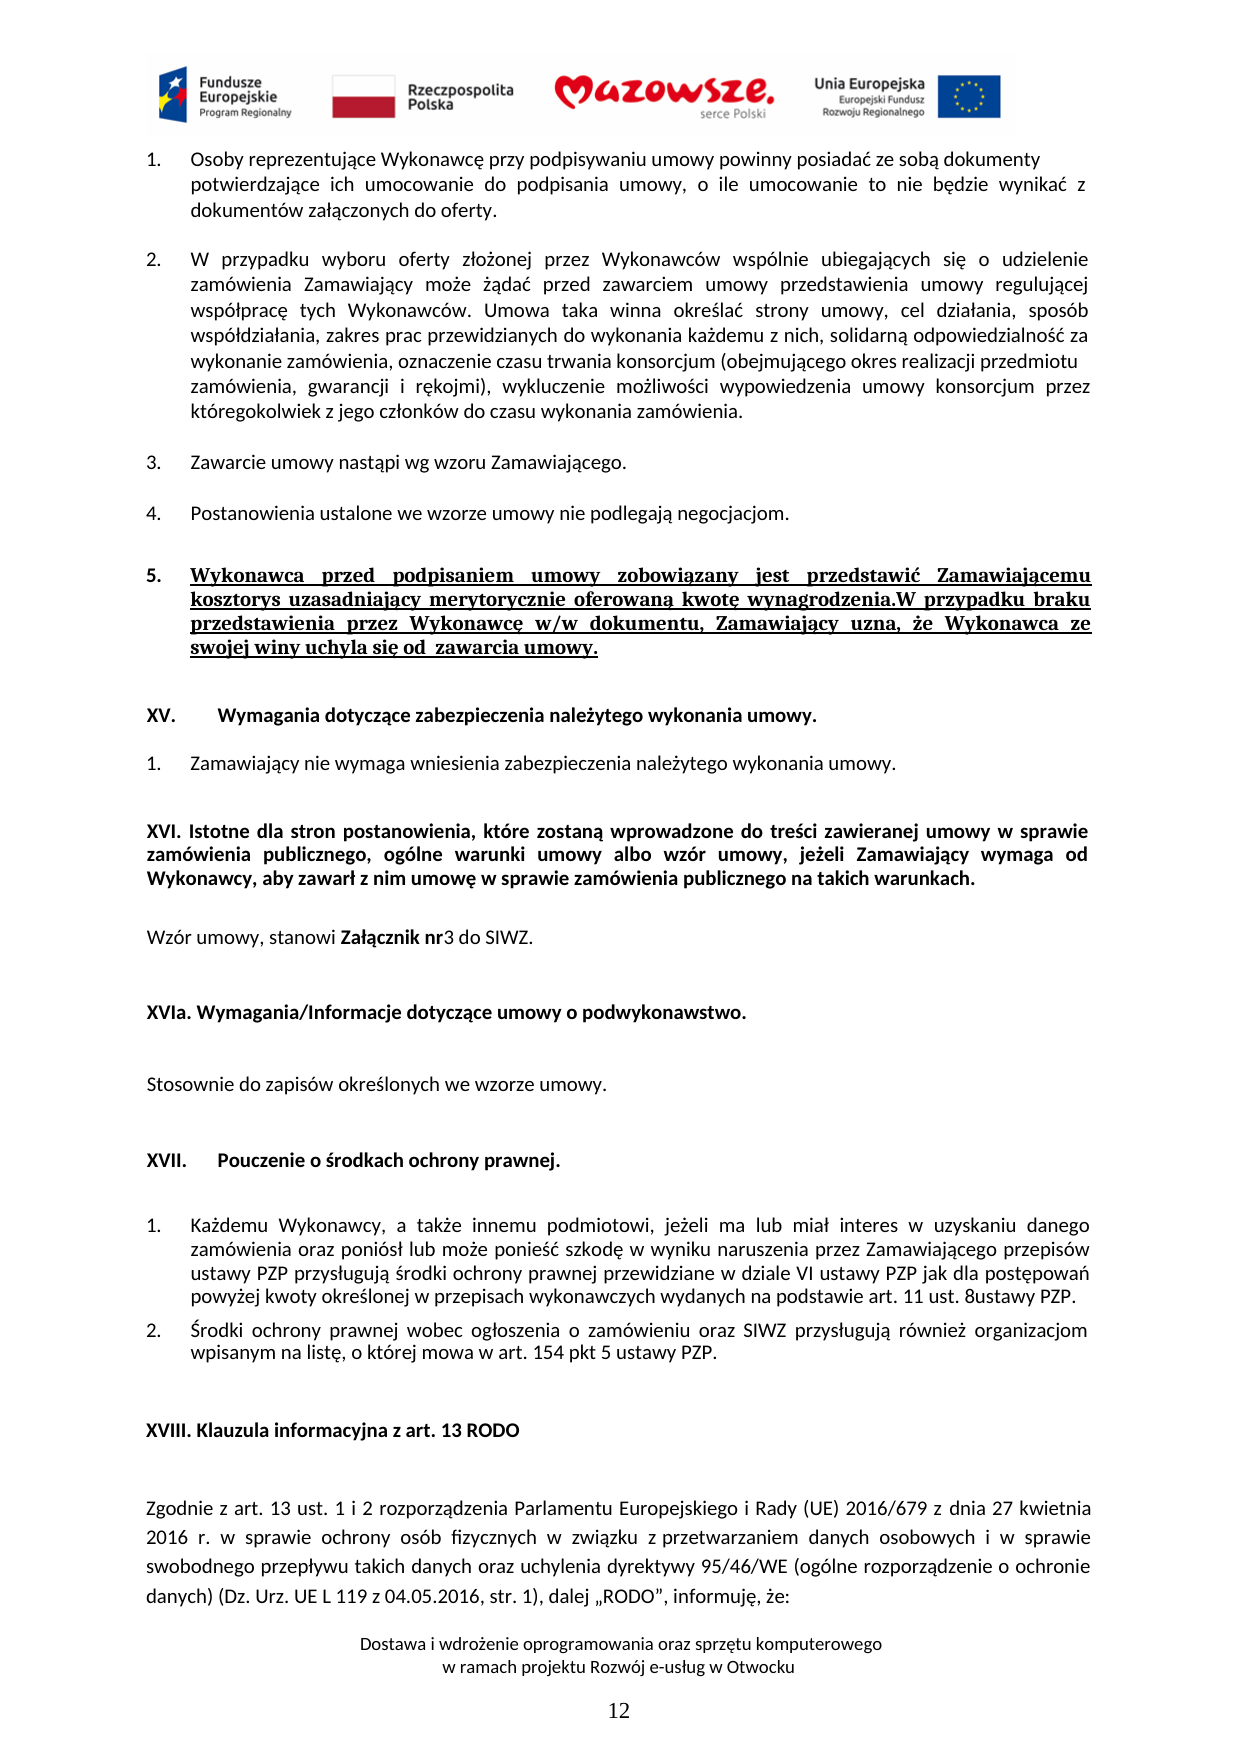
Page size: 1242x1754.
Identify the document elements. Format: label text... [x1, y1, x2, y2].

text XVIa. Wymagania/Informacje dotyczące umowy o podwykonawstwo. [147, 1001, 1089, 1024]
list Wykonawca przed podpisaniem umowy zobowiązany jest przedstawić Zamawiającemu kosztorys uzasadniający merytorycznie oferowaną kwotę wynagrodzenia.W przypadku braku przedstawienia przez Wykonawcę w/w dokumentu, Zamawiający uzna, że Wykonawca ze swojej winy uchyla się od zawarcia umowy. [146, 563, 1092, 660]
list Środki ochrony prawnej wobec ogłoszenia o zamówieniu oraz SIWZ przysługują również organizacjom wpisanym na listę, o której mowa w art. 154 pkt 5 ustawy PZP. [146, 1320, 1089, 1365]
list Zawarcie umowy nastąpi wg wzoru Zamawiającego. [146, 449, 1092, 475]
list W przypadku wyboru oferty złożonej przez Wykonawców wspólnie ubiegających się o udzielenie zamówienia Zamawiający może żądać przed zawarciem umowy przedstawienia umowy regulującej współpracę tych Wykonawców. Umowa taka winna określać strony umowy, cel działania, sposób współdziałania, zakres prac przewidzianych do wykonania każdemu z nich, solidarną odpowiedzialność za wykonanie zamówienia, oznaczenie czasu trwania konsorcjum (obejmującego okres realizacji przedmiotu [146, 246, 1089, 373]
text zamówienia, gwarancji i rękojmi), wykluczenie możliwości wypowiedzenia umowy konsorcjum przez któregokolwiek z jego członków do czasu wykonania zamówienia. [190, 373, 1092, 424]
text XV. Wymagania dotyczące zabezpieczenia należytego wykonania umowy. [147, 702, 1092, 727]
picture [145, 52, 1015, 137]
text Wzór umowy, stanowi Załącznik nr3 do SIWZ. [147, 924, 1092, 950]
text XVII. Pouczenie o środkach ochrony prawnej. [147, 1147, 1092, 1172]
text Zgodnie z art. 13 ust. 1 i 2 rozporządzenia Parlamentu Europejskiego i Rady (UE) 2016/679 z dnia 27 kwietnia 2016 r. w sprawie ochrony osób fizycznych w związku z przetwarzaniem danych osobowych i w sprawie swobodnego przepływu takich danych oraz uchylenia dyrektywy 95/46/WE (ogólne rozporządzenie o ochronie danych) (Dz. Urz. UE L 119 z 04.05.2016, str. 1), dalej „RODO”, informuję, że: [146, 1495, 1092, 1608]
list Zamawiający nie wymaga wniesienia zabezpieczenia należytego wykonania umowy. [146, 751, 1092, 776]
text Stosownie do zapisów określonych we wzorze umowy. [147, 1072, 1092, 1097]
list Każdemu Wykonawcy, a także innemu podmiotowi, jeżeli ma lub miał interes w uzyskaniu danego zamówienia oraz poniósł lub może ponieść szkodę w wyniku naruszenia przez Zamawiającego przepisów ustawy PZP przysługują środki ochrony prawnej przewidziane w dziale VI ustawy PZP jak dla postępowań powyżej kwoty określonej w przepisach wykonawczych wydanych na podstawie art. 11 ust. 8ustawy PZP. [146, 1213, 1092, 1309]
text potwierdzające ich umocowanie do podpisania umowy, o ile umocowanie to nie będzie wynikać z dokumentów załączonych do oferty. [190, 171, 1087, 222]
list Osoby reprezentujące Wykonawcę przy podpisywaniu umowy powinny posiadać ze sobą dokumenty [146, 146, 1092, 171]
list Postanowienia ustalone we wzorze umowy nie podlegają negocjacjom. [146, 500, 1092, 526]
text XVI. Istotne dla stron postanowienia, które zostaną wprowadzone do treści zawieranej umowy w sprawie zamówienia publicznego, ogólne warunki umowy albo wzór umowy, jeżeli Zamawiający wymaga od Wykonawcy, aby zawarł z nim umowę w sprawie zamówienia publicznego na takich warunkach. [147, 820, 1089, 890]
text XVIII. Klauzula informacyjna z art. 13 RODO [146, 1417, 1092, 1443]
